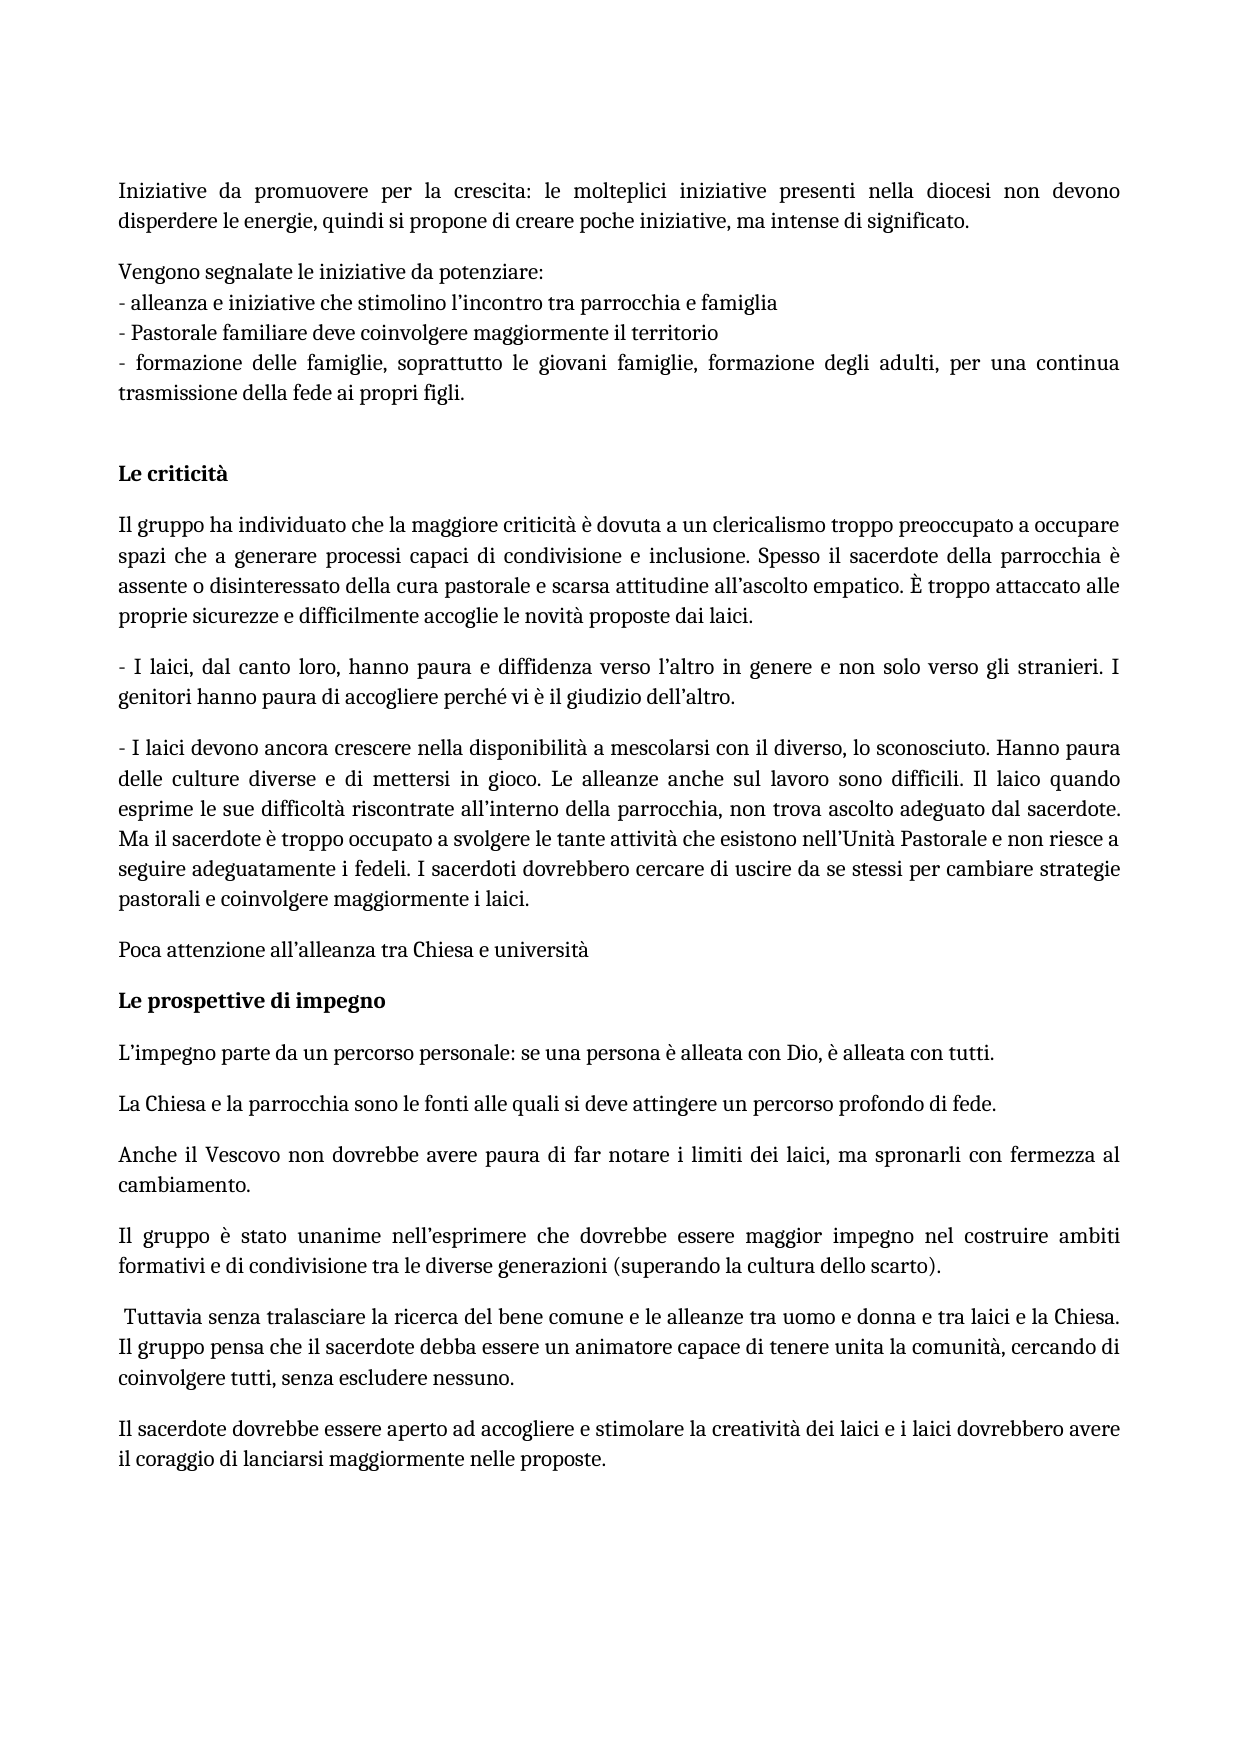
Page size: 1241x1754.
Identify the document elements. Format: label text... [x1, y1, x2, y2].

text - I laici devono ancora crescere nella disponibilità a mescolarsi con il diverso, lo sconosciuto. Hanno paura delle culture diverse e di mettersi in gioco. Le alleanze anche sul lavoro sono difficili. Il laico quando esprime le sue difficoltà riscontrate all’interno della parrocchia, non trova ascolto adeguato dal sacerdote. Ma il sacerdote è troppo occupato a svolgere le tante attività che esistono nell’Unità Pastorale e non riesce a seguire adeguatamente i fedeli. I sacerdoti dovrebbero cercare di uscire da se stessi per cambiare strategie pastorali e coinvolgere maggiormente i laici. [118, 735, 1122, 912]
text Poca attenzione all’alleanza tra Chiesa e università [118, 937, 1122, 963]
text Il sacerdote dovrebbe essere aperto ad accogliere e stimolare la creatività dei laici e i laici dovrebbero avere il coraggio di lanciarsi maggiormente nelle proposte. [118, 1415, 1122, 1472]
text Tuttavia senza tralasciare la ricerca del bene comune e le alleanze tra uomo e donna e tra laici e la Chiesa. Il gruppo pensa che il sacerdote debba essere un animatore capace di tenere unita la comunità, cercando di coinvolgere tutti, senza escludere nessuno. [118, 1304, 1122, 1391]
text - formazione delle famiglie, soprattutto le giovani famiglie, formazione degli adulti, per una continua trasmissione della fede ai propri figli. [118, 350, 1122, 406]
text Iniziative da promuovere per la crescita: le molteplici iniziative presenti nella diocesi non devono disperdere le energie, quindi si propone di creare poche iniziative, ma intense di significato. [118, 178, 1122, 234]
text Le criticità [118, 461, 1122, 487]
text Vengono segnalate le iniziative da potenziare: [118, 259, 1122, 285]
text Le prospettive di impegno [118, 988, 1122, 1014]
text L’impegno parte da un percorso personale: se una persona è alleata con Dio, è alleata con tutti. [118, 1039, 1122, 1066]
text - alleanza e iniziative che stimolino l’incontro tra parrocchia e famiglia [118, 289, 1122, 316]
text Anche il Vescovo non dovrebbe avere paura di far notare i limiti dei laici, ma spronarli con fermezza al cambiamento. [118, 1141, 1122, 1198]
text - I laici, dal canto loro, hanno paura e diffidenza verso l’altro in genere e non solo verso gli stranieri. I genitori hanno paura di accogliere perché vi è il giudizio dell’altro. [118, 654, 1122, 710]
text La Chiesa e la parrocchia sono le fonti alle quali si deve attingere un percorso profondo di fede. [118, 1090, 1122, 1117]
text Il gruppo è stato unanime nell’esprimere che dovrebbe essere maggior impegno nel costruire ambiti formativi e di condivisione tra le diverse generazioni (superando la cultura dello scarto). [118, 1223, 1122, 1279]
text - Pastorale familiare deve coinvolgere maggiormente il territorio [118, 319, 1122, 346]
text Il gruppo ha individuato che la maggiore criticità è dovuta a un clericalismo troppo preoccupato a occupare spazi che a generare processi capaci di condivisione e inclusione. Spesso il sacerdote della parrocchia è assente o disinteressato della cura pastorale e scarsa attitudine all’ascolto empatico. È troppo attaccato alle proprie sicurezze e difficilmente accoglie le novità proposte dai laici. [118, 512, 1122, 629]
